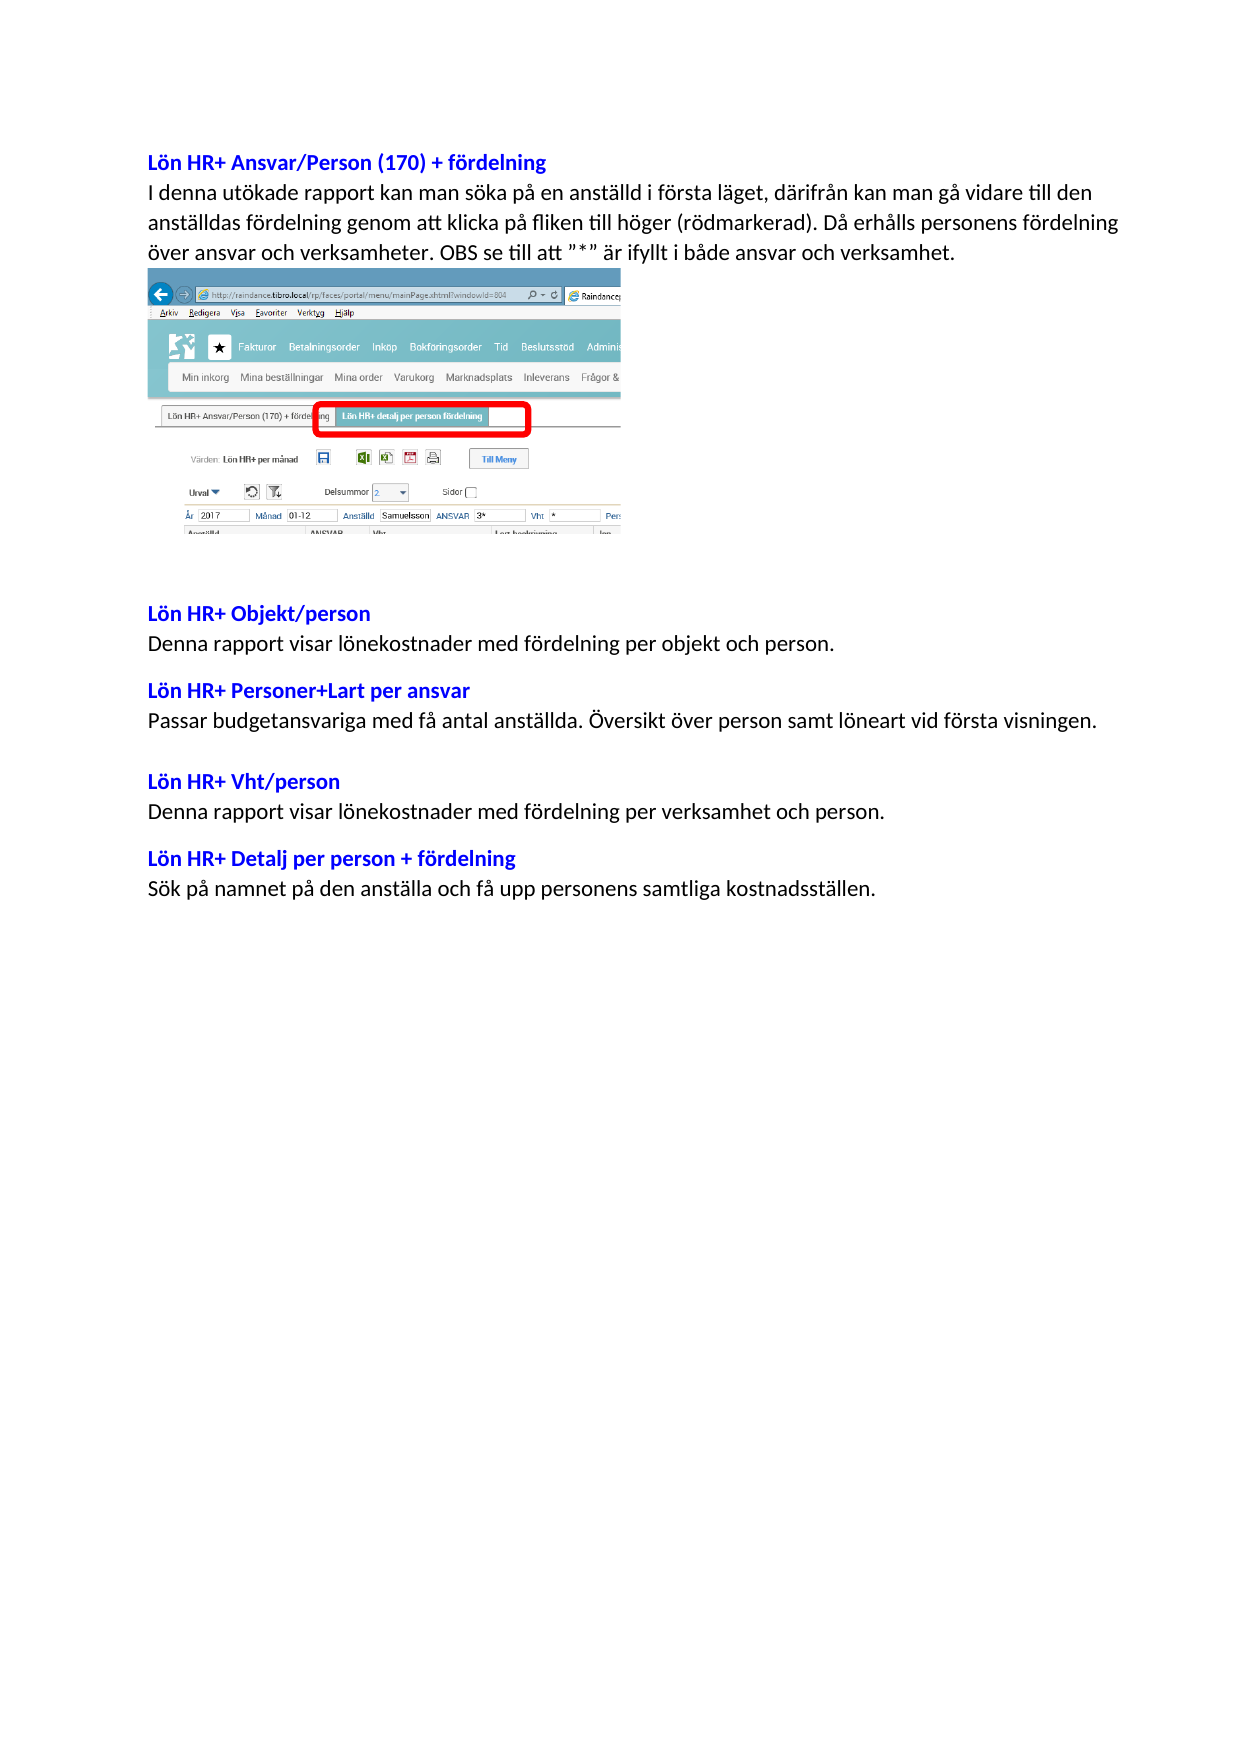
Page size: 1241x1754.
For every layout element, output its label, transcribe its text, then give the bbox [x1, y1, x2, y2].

text Lön HR+ Personer+Lart per ansvar Passar budgetansvariga med få antal anställda. Översikt över person samt löneart vid första visningen. Lön HR+ Vht/person Denna rapport visar lönekostnader med fördelning per verksamhet och person. [148, 676, 1137, 825]
text Lön HR+ Detalj per person + fördelning Sök på namnet på den anställa och få upp personens samtliga kostnadsställen. [148, 844, 1137, 902]
text Lön HR+ Objekt/person Denna rapport visar lönekostnader med fördelning per objekt och person. [148, 599, 1137, 657]
picture [147, 268, 621, 534]
